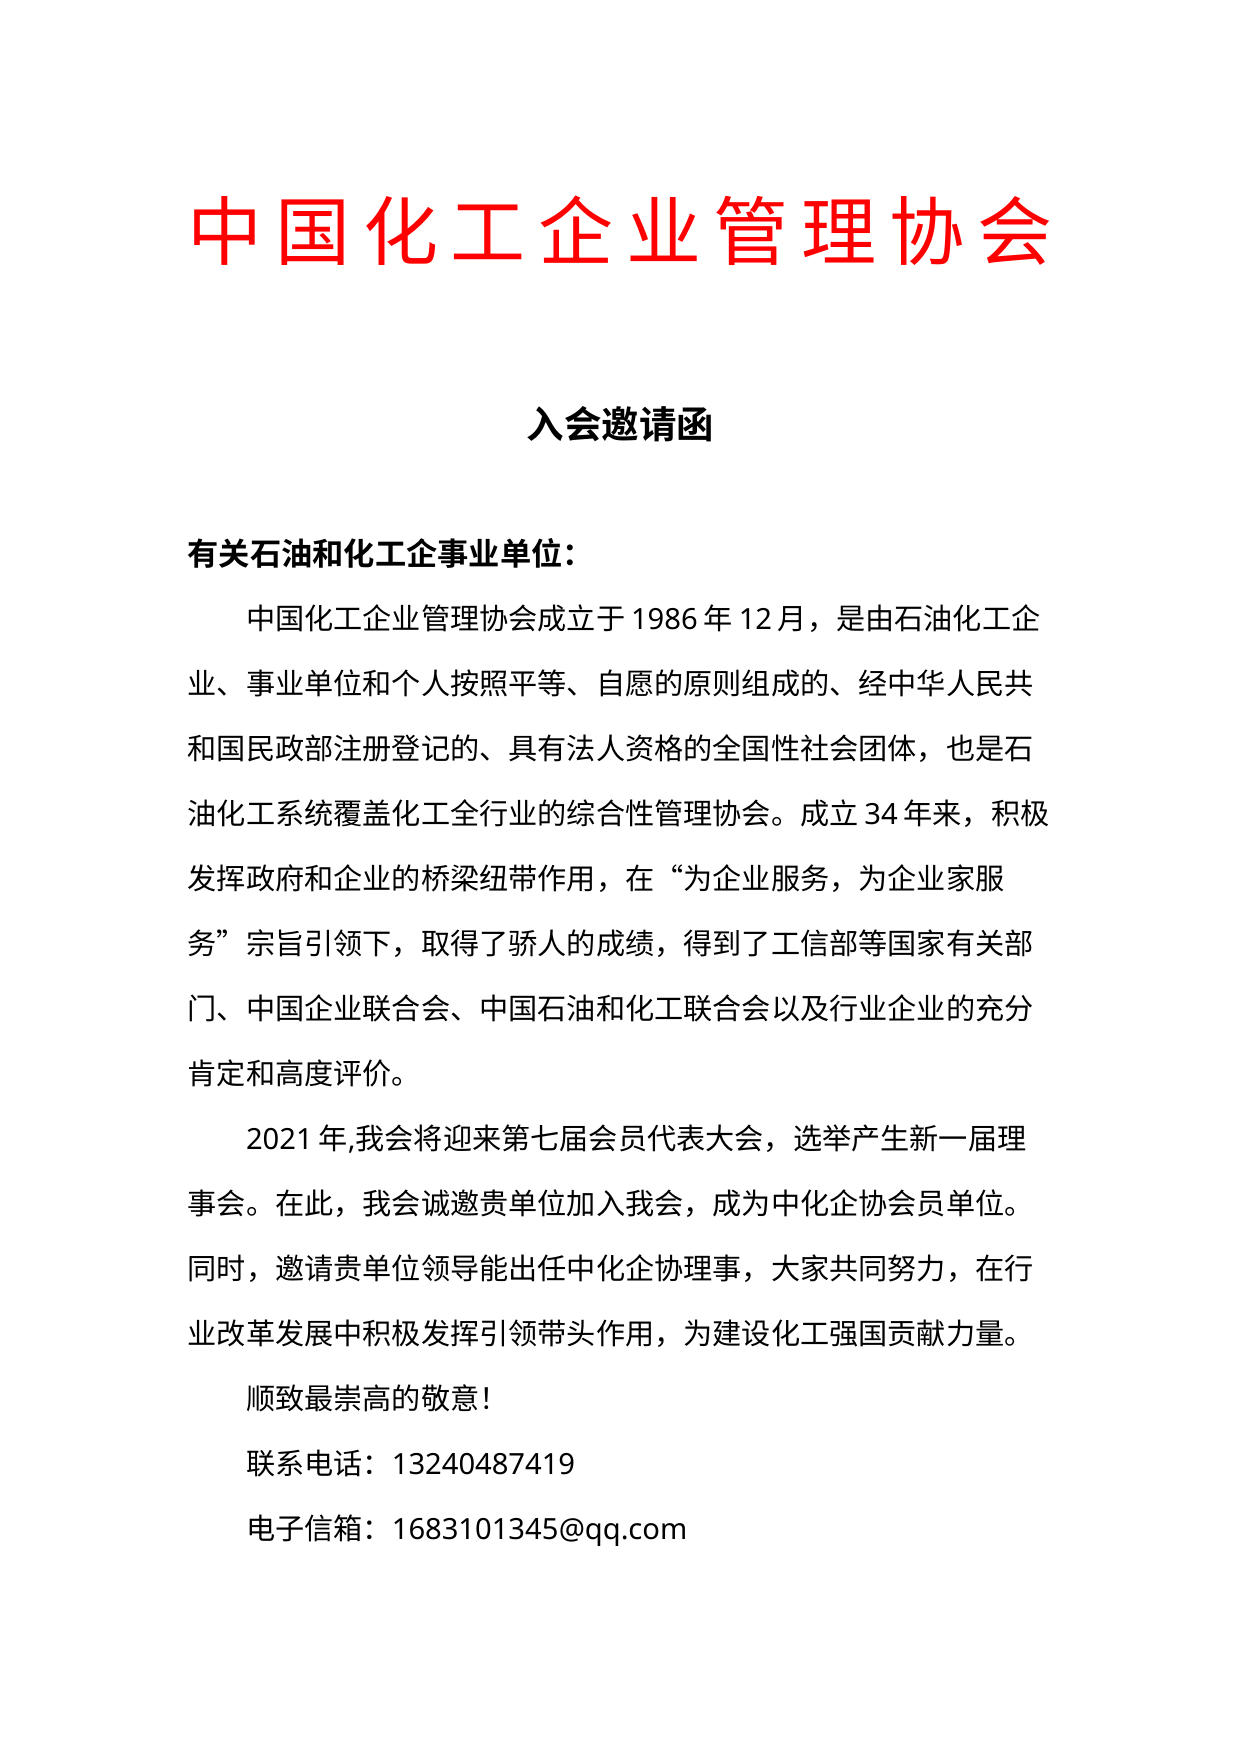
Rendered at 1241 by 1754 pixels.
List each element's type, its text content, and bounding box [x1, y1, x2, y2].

text 有关石油和化工企事业单位： [187, 519, 1053, 584]
text 中国化工企业管理协会 [187, 162, 1053, 292]
text 联系电话：13240487419 [187, 1429, 1053, 1494]
text 电子信箱：1683101345@qq.com [187, 1494, 1053, 1559]
text 入会邀请函 [187, 389, 1053, 454]
text 顺致最崇高的敬意！ [187, 1364, 1053, 1429]
text 中国化工企业管理协会成立于1986年12月，是由石油化工企业、事业单位和个人按照平等、自愿的原则组成的、经中华人民共和国民政部注册登记的、具有法人资格的全国性社会团体，也是石油化工系统覆盖化工全行业的综合性管理协会。成立34年来，积极发挥政府和企业的桥梁纽带作用，在“为企业服务，为企业家服务”宗旨引领下，取得了骄人的成绩，得到了工信部等国家有关部门、中国企业联合会、中国石油和化工联合会以及行业企业的充分肯定和高度评价。 [187, 584, 1053, 1104]
text 2021年,我会将迎来第七届会员代表大会，选举产生新一届理事会。在此，我会诚邀贵单位加入我会，成为中化企协会员单位。同时，邀请贵单位领导能出任中化企协理事，大家共同努力，在行业改革发展中积极发挥引领带头作用，为建设化工强国贡献力量。 [187, 1104, 1053, 1364]
